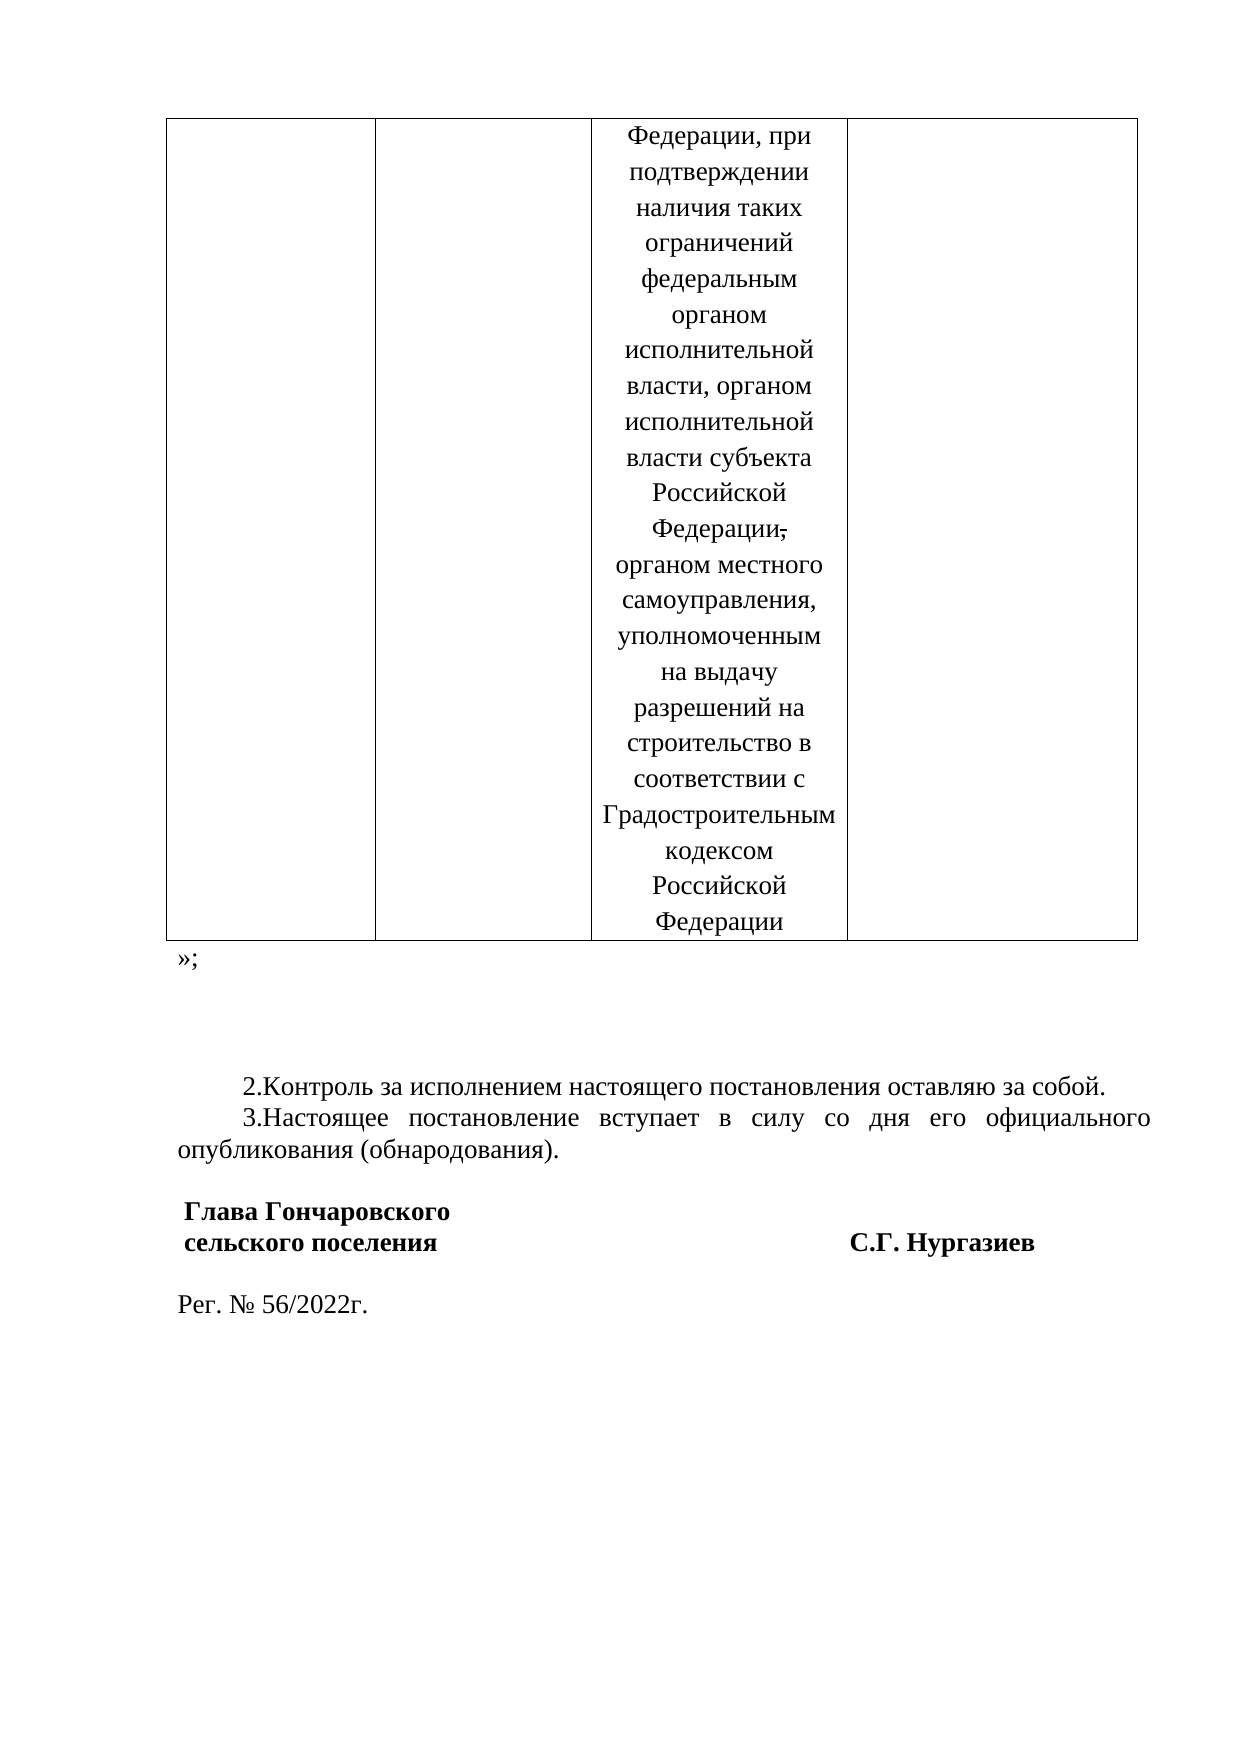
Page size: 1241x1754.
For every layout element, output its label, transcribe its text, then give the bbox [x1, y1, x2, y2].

text 2.Контроль за исполнением настоящего постановления оставляю за собой. [177, 1070, 1152, 1102]
text сельского поселения С.Г. Нургазиев [177, 1226, 1152, 1257]
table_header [167, 119, 375, 940]
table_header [376, 119, 591, 940]
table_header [848, 119, 1137, 940]
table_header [592, 119, 847, 940]
text »; [177, 941, 1152, 972]
text Глава Гончаровского [177, 1195, 1152, 1226]
text Рег. № 56/2022г. [177, 1288, 1152, 1319]
text 3.Настоящее постановление вступает в силу со дня его официального опубликования (обнародования). [177, 1102, 1152, 1164]
